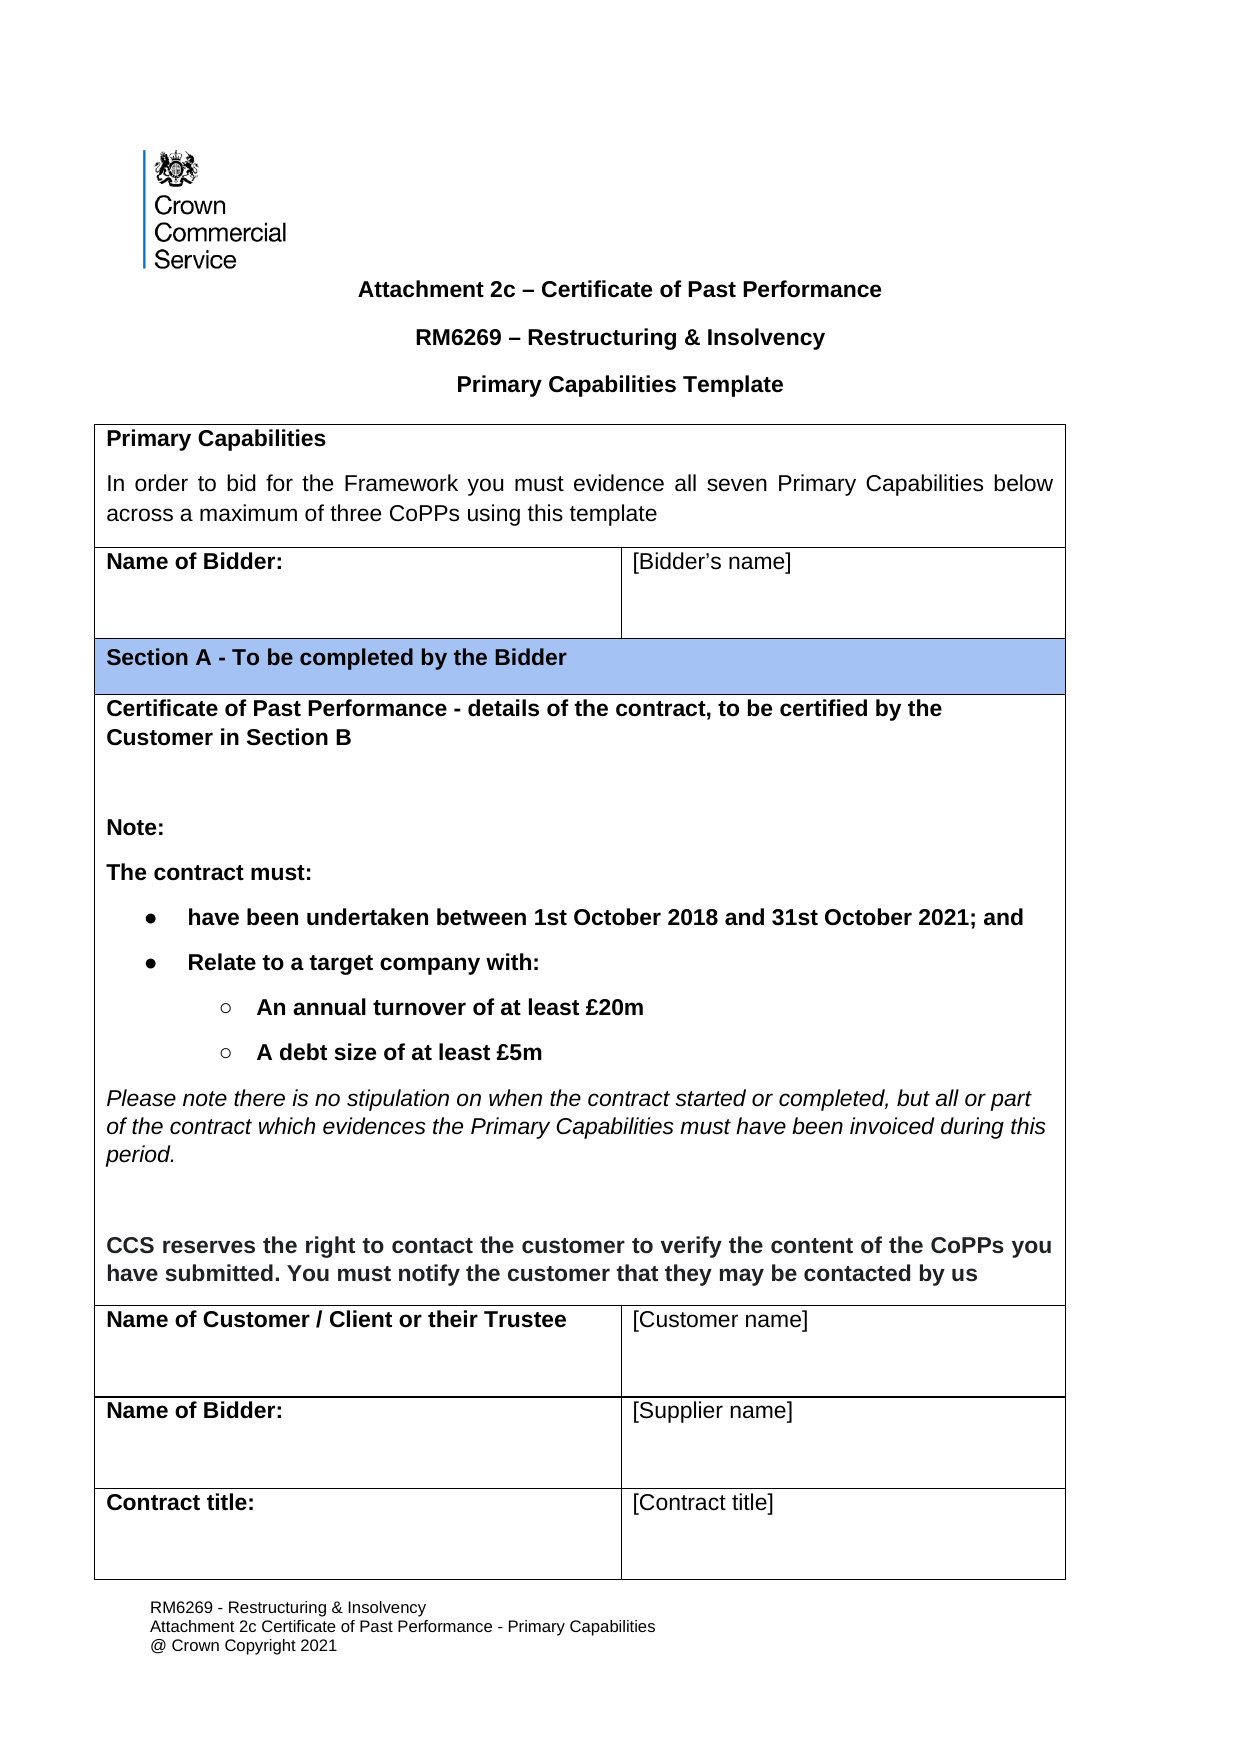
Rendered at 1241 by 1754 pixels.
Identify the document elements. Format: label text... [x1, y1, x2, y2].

table_cell Name of Customer / Client or their Trustee [95, 1306, 621, 1396]
table_cell [Customer name] [622, 1306, 1065, 1396]
table_cell Certificate of Past Performance - details of the contract, to be certified by the Customer in Section B Note: The contract must: have been undertaken between 1st October 2018 and 31st October 2021; and Relate to a target company with: An annual turnover of at least £20m A debt size of at least £5m Please note there is no stipulation on when the contract started or completed, but all or part of the contract which evidences the Primary Capabilities must have been invoiced during this period. CCS reserves the right to contact the customer to verify the content of the CoPPs you have submitted. You must notify the customer that they may be contacted by us [95, 695, 1065, 1305]
text Primary Capabilities Template [150, 371, 1090, 397]
table_cell [Supplier name] [622, 1398, 1065, 1488]
table_cell Name of Bidder: [95, 548, 621, 638]
text Attachment 2c – Certificate of Past Performance [150, 276, 1090, 303]
table_cell Contract title: [95, 1489, 621, 1579]
table_cell Section A - To be completed by the Bidder [95, 639, 1065, 694]
table_cell Name of Bidder: [95, 1398, 621, 1488]
text RM6269 – Restructuring & Insolvency [150, 323, 1090, 350]
picture [142, 150, 286, 269]
table_cell [Contract title] [622, 1489, 1065, 1579]
table_cell [Bidder’s name] [622, 548, 1065, 638]
table_header Primary Capabilities In order to bid for the Framework you must evidence all seven Primary Capabilities below across a maximum of three CoPPs using this template [95, 425, 1065, 547]
